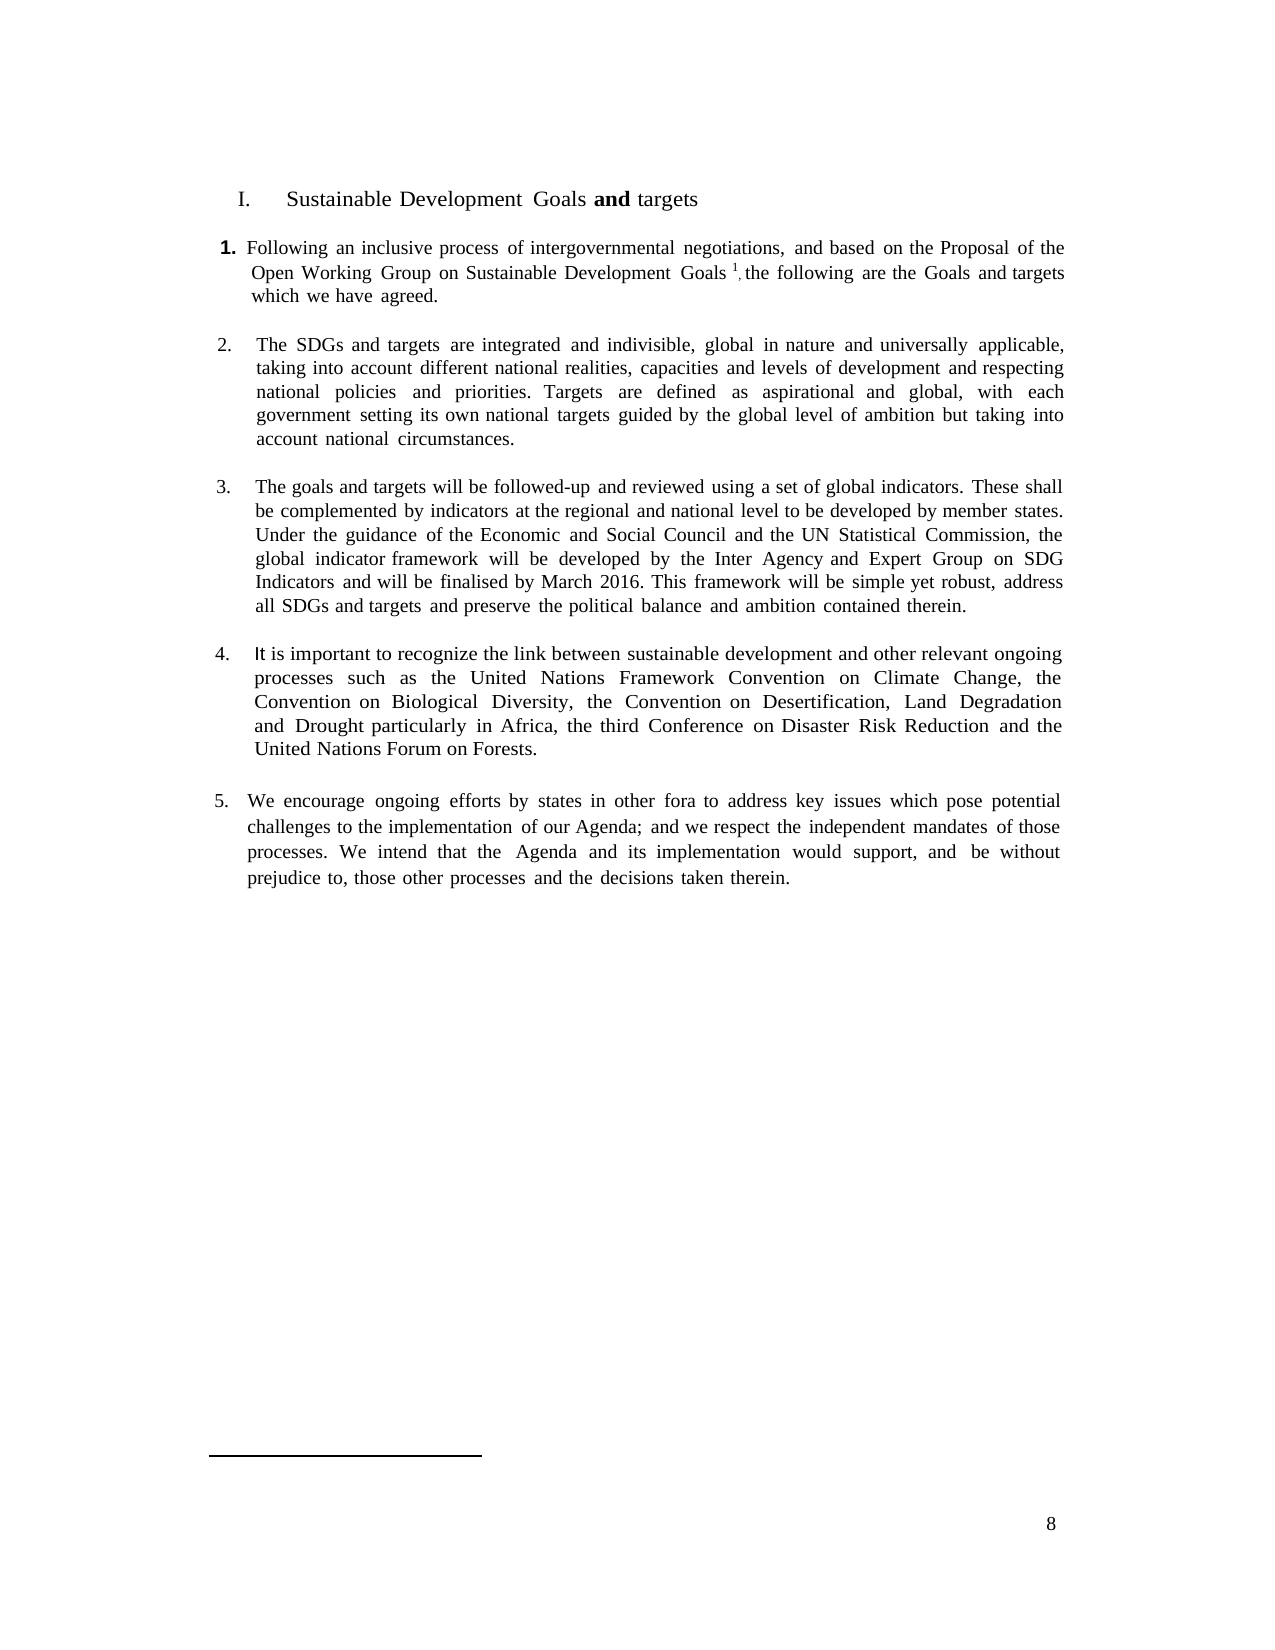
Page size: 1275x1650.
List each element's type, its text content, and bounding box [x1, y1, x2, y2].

list We encourage ongoing efforts by states in other fora to address key issues which pose potential challenges to the implementation of our Agenda; and we respect the independent mandates of those processes. We intend that the Agenda and its implementation would support, and be without prejudice to, those other processes and the decisions taken therein. [214, 789, 1061, 889]
subtitle Sustainable Development Goals and targets [238, 186, 1096, 211]
list It is important to recognize the link between sustainable development and other relevant ongoing processes such as the United Nations Framework Convention on Climate Change, the Convention on Biological Diversity, the Convention on Desertification, Land Degradation and Drought particularly in Africa, the third Conference on Disaster Risk Reduction and the United Nations Forum on Forests. [215, 642, 1062, 760]
text 1. Following an inclusive process of intergovernmental negotiations, and based on the Proposal of the Open Working Group on Sustainable Development Goals 1, the following are the Goals and targets which we have agreed. [220, 236, 1065, 307]
list The goals and targets will be followed-up and reviewed using a set of global indicators. These shall be complemented by indicators at the regional and national level to be developed by member states. Under the guidance of the Economic and Social Council and the UN Statistical Commission, the global indicator framework will be developed by the Inter Agency and Expert Group on SDG Indicators and will be finalised by March 2016. This framework will be simple yet robust, address all SDGs and targets and preserve the political balance and ambition contained therein. [216, 475, 1064, 617]
list The SDGs and targets are integrated and indivisible, global in nature and universally applicable, taking into account different national realities, capacities and levels of development and respecting national policies and priorities. Targets are defined as aspirational and global, with each government setting its own national targets guided by the global level of ambition but taking into account national circumstances. [217, 332, 1064, 450]
